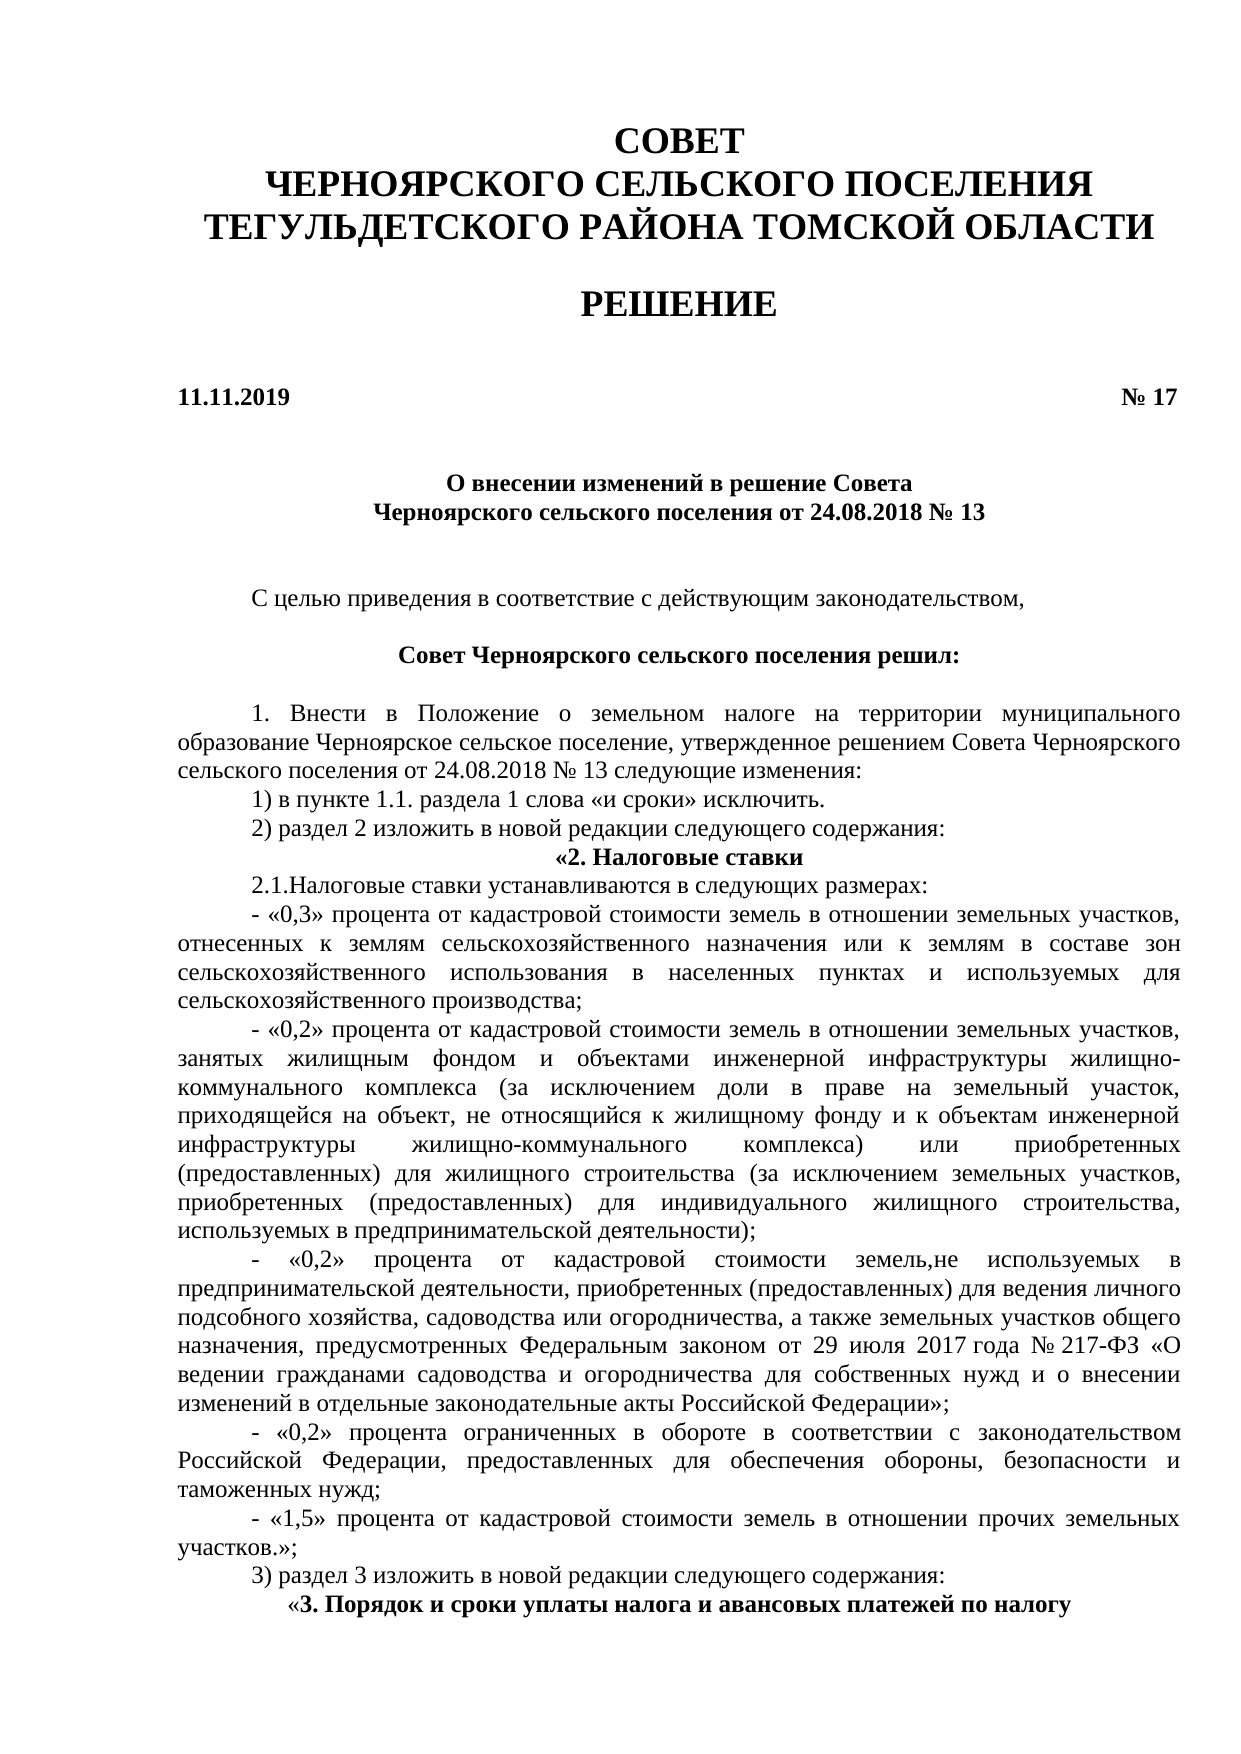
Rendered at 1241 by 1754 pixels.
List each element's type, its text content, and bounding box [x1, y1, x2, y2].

text 11.11.2019 № 17 [177, 382, 1181, 410]
text 1. Внести в Положение о земельном налоге на территории муниципального образование Черноярское сельское поселение, утвержденное решением Совета Черноярского сельского поселения от 24.08.2018 № 13 следующие изменения: [177, 698, 1181, 784]
text СОВЕТ [177, 118, 1181, 161]
text - «1,5» процента от кадастровой стоимости земель в отношении прочих земельных участков.»; [177, 1503, 1181, 1560]
text Черноярского сельского поселения от 24.08.2018 № 13 [177, 497, 1181, 525]
text «3. Порядок и сроки уплаты налога и авансовых платежей по налогу [177, 1589, 1181, 1618]
text С целью приведения в соответствие с действующим законодательством, [177, 583, 1181, 612]
text «2. Налоговые ставки [177, 842, 1181, 870]
text О внесении изменений в решение Совета [177, 468, 1181, 497]
text - «0,2» процента ограниченных в обороте в соответствии с законодательством Российской Федерации, предоставленных для обеспечения обороны, безопасности и таможенных нужд; [177, 1417, 1181, 1503]
text - «0,2» процента от кадастровой стоимости земель,не используемых в предпринимательской деятельности, приобретенных (предоставленных) для ведения личного подсобного хозяйства, садоводства или огородничества, а также земельных участков общего назначения, предусмотренных Федеральным законом от 29 июля 2017 года № 217-ФЗ «О ведении гражданами садоводства и огородничества для собственных нужд и о внесении изменений в отдельные законодательные акты Российской Федерации»; [177, 1244, 1181, 1417]
text 2) раздел 2 изложить в новой редакции следующего содержания: [177, 813, 1181, 842]
text ЧЕРНОЯРСКОГО СЕЛЬСКОГО ПОСЕЛЕНИЯ [177, 161, 1181, 204]
text ТЕГУЛЬДЕТСКОГО РАЙОНА ТОМСКОЙ ОБЛАСТИ [177, 204, 1181, 247]
text - «0,3» процента от кадастровой стоимости земель в отношении земельных участков, отнесенных к землям сельскохозяйственного назначения или к землям в составе зон сельскохозяйственного использования в населенных пунктах и используемых для сельскохозяйственного производства; [177, 899, 1181, 1014]
text - «0,2» процента от кадастровой стоимости земель в отношении земельных участков, занятых жилищным фондом и объектами инженерной инфраструктуры жилищно-коммунального комплекса (за исключением доли в праве на земельный участок, приходящейся на объект, не относящийся к жилищному фонду и к объектам инженерной инфраструктуры жилищно-коммунального комплекса) или приобретенных (предоставленных) для жилищного строительства (за исключением земельных участков, приобретенных (предоставленных) для индивидуального жилищного строительства, используемых в предпринимательской деятельности); [177, 1014, 1181, 1244]
text Совет Черноярского сельского поселения решил: [177, 640, 1181, 669]
text 2.1.Налоговые ставки устанавливаются в следующих размерах: [177, 870, 1181, 899]
text 1) в пункте 1.1. раздела 1 слова «и сроки» исключить. [177, 784, 1181, 813]
text РЕШЕНИЕ [177, 281, 1181, 324]
text 3) раздел 3 изложить в новой редакции следующего содержания: [177, 1560, 1181, 1589]
